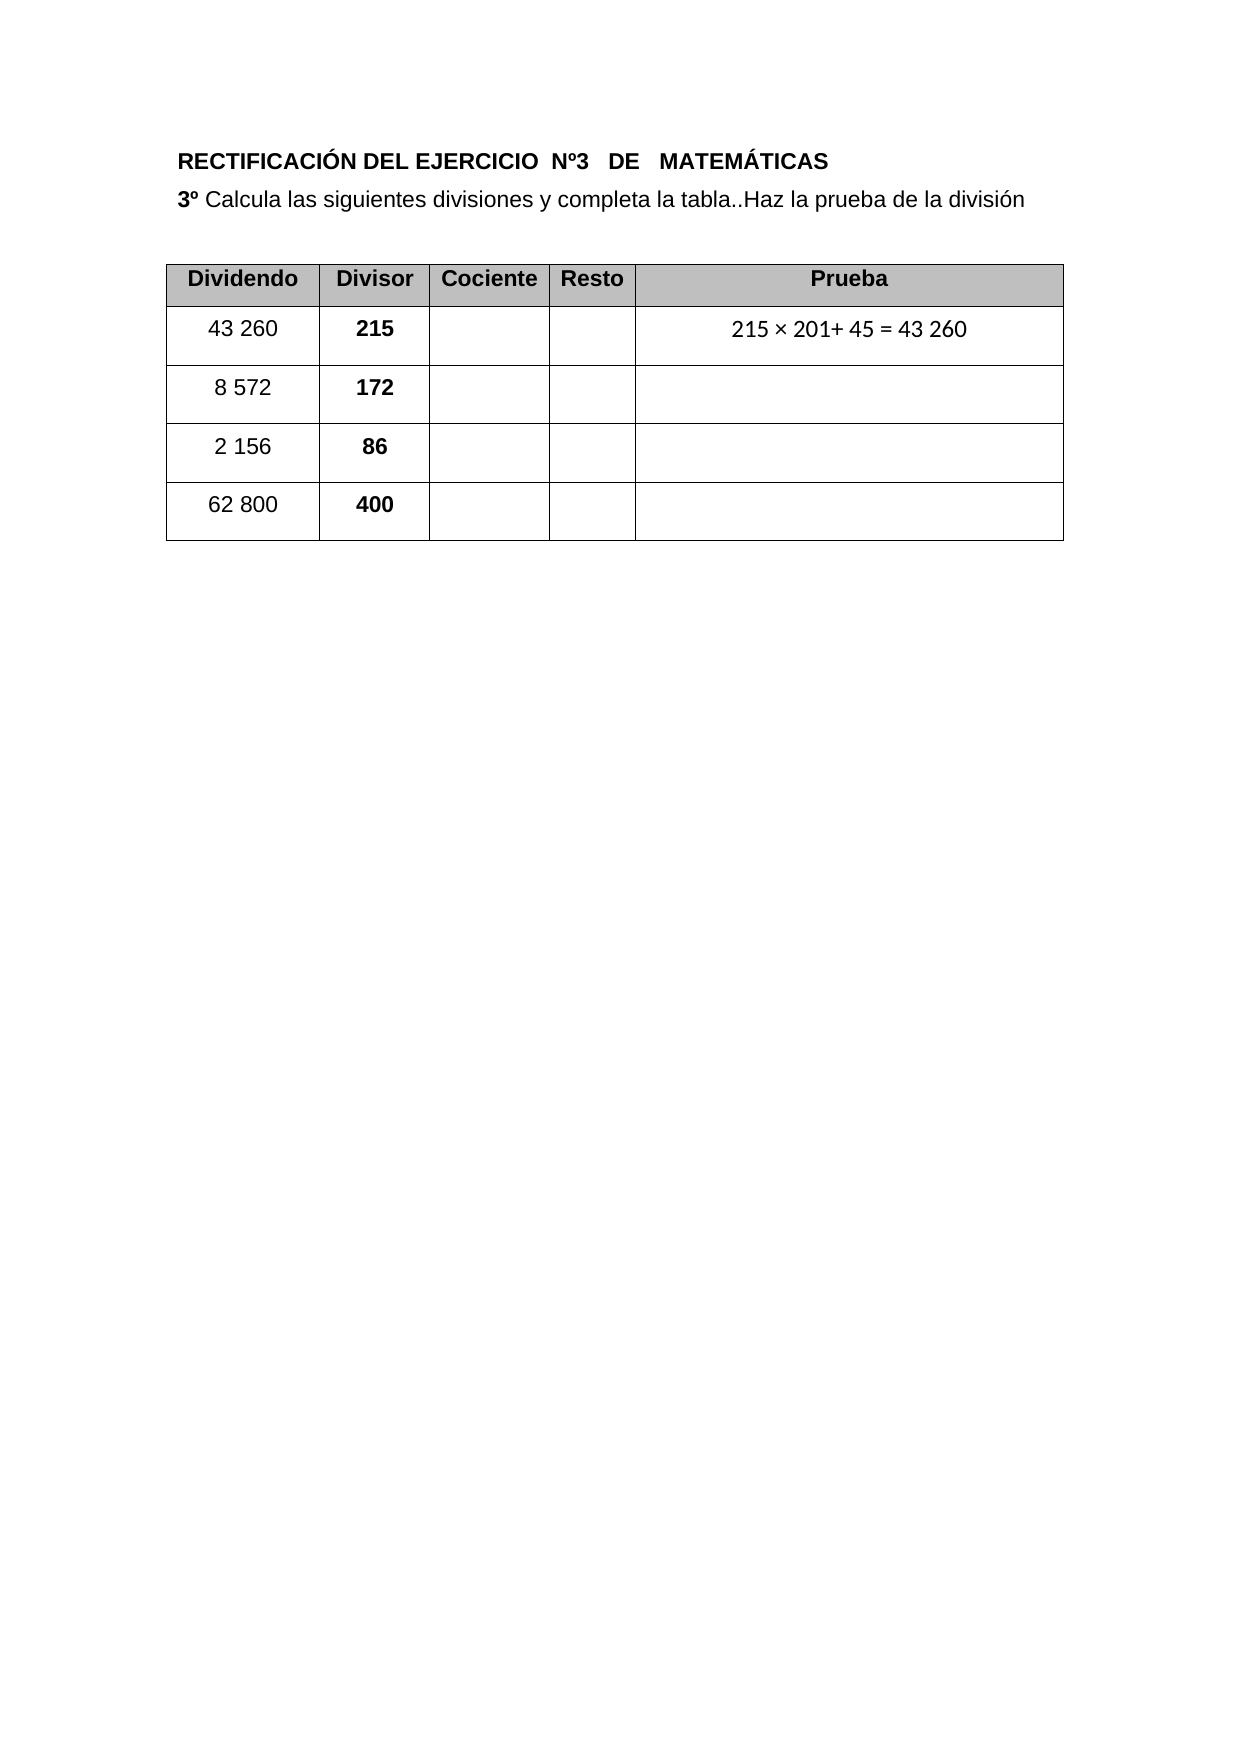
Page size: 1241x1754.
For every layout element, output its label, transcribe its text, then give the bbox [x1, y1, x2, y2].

table_cell 215 × 201+ 45 = 43 260 [636, 307, 1063, 364]
table_cell 2 156 [167, 424, 319, 482]
table_header Cociente [430, 265, 549, 306]
table_cell [430, 307, 549, 364]
table_header Prueba [636, 265, 1063, 306]
table_cell 8 572 [167, 366, 319, 423]
table_cell [430, 366, 549, 423]
table_header Divisor [320, 265, 429, 306]
table_cell [636, 424, 1063, 482]
table_cell 400 [320, 483, 429, 540]
table_cell 215 [320, 307, 429, 364]
text 3º Calcula las siguientes divisiones y completa la tabla..Haz la prueba de la división [177, 186, 1063, 213]
table_cell [430, 424, 549, 482]
table_cell [430, 483, 549, 540]
table_cell [636, 366, 1063, 423]
table_cell 62 800 [167, 483, 319, 540]
table_cell 172 [320, 366, 429, 423]
table_cell 86 [320, 424, 429, 482]
table_header Dividendo [167, 265, 319, 306]
text RECTIFICACIÓN DEL EJERCICIO Nº3 DE MATEMÁTICAS [177, 148, 1063, 174]
table_header Resto [550, 265, 635, 306]
table_cell [550, 366, 635, 423]
table_cell [636, 483, 1063, 540]
table_cell 43 260 [167, 307, 319, 364]
table_cell [550, 307, 635, 364]
table_cell [550, 483, 635, 540]
table_cell [550, 424, 635, 482]
